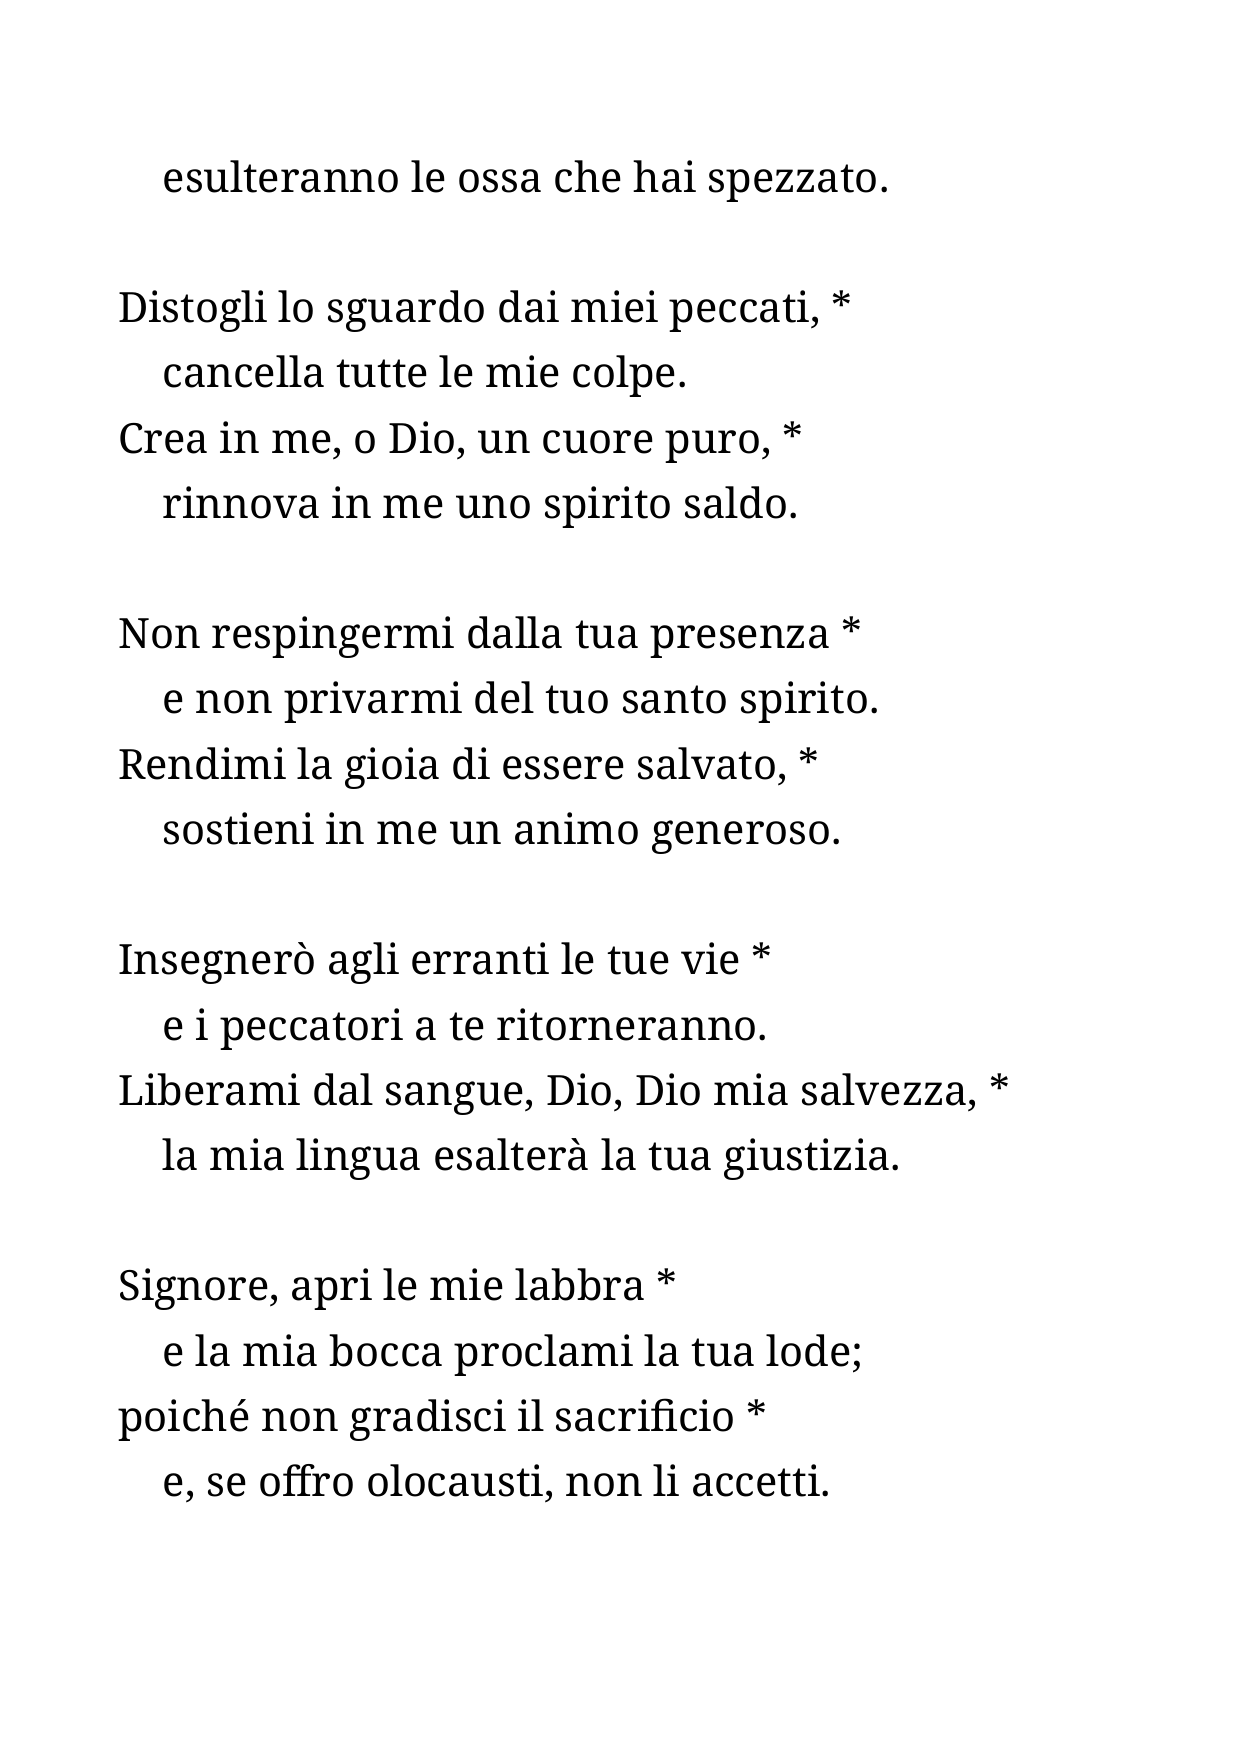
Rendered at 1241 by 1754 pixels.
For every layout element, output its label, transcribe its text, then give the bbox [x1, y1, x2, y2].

text Insegnerò agli erranti le tue vie * [118, 930, 1122, 987]
text e, se offro olocausti, non li accetti. [118, 1452, 1122, 1508]
text rinnova in me uno spirito saldo. [118, 474, 1122, 530]
text e i peccatori a te ritorneranno. [118, 995, 1122, 1052]
text la mia lingua esalterà la tua giustizia. [118, 1126, 1122, 1182]
text Rendimi la gioia di essere salvato, * [118, 734, 1122, 791]
text cancella tutte le mie colpe. [118, 343, 1122, 400]
text Non respingermi dalla tua presenza * [118, 604, 1122, 661]
text Crea in me, o Dio, un cuore puro, * [118, 408, 1122, 465]
text e la mia bocca proclami la tua lode; [118, 1321, 1122, 1378]
text esulteranno le ossa che hai spezzato. [118, 148, 1122, 204]
text sostieni in me un animo generoso. [118, 800, 1122, 856]
text e non privarmi del tuo santo spirito. [118, 669, 1122, 726]
text Liberami dal sangue, Dio, Dio mia salvezza, * [118, 1061, 1122, 1117]
text Distogli lo sguardo dai miei peccati, * [118, 278, 1122, 335]
text Signore, apri le mie labbra * [118, 1256, 1122, 1313]
text poiché non gradisci il sacrificio * [118, 1387, 1122, 1443]
